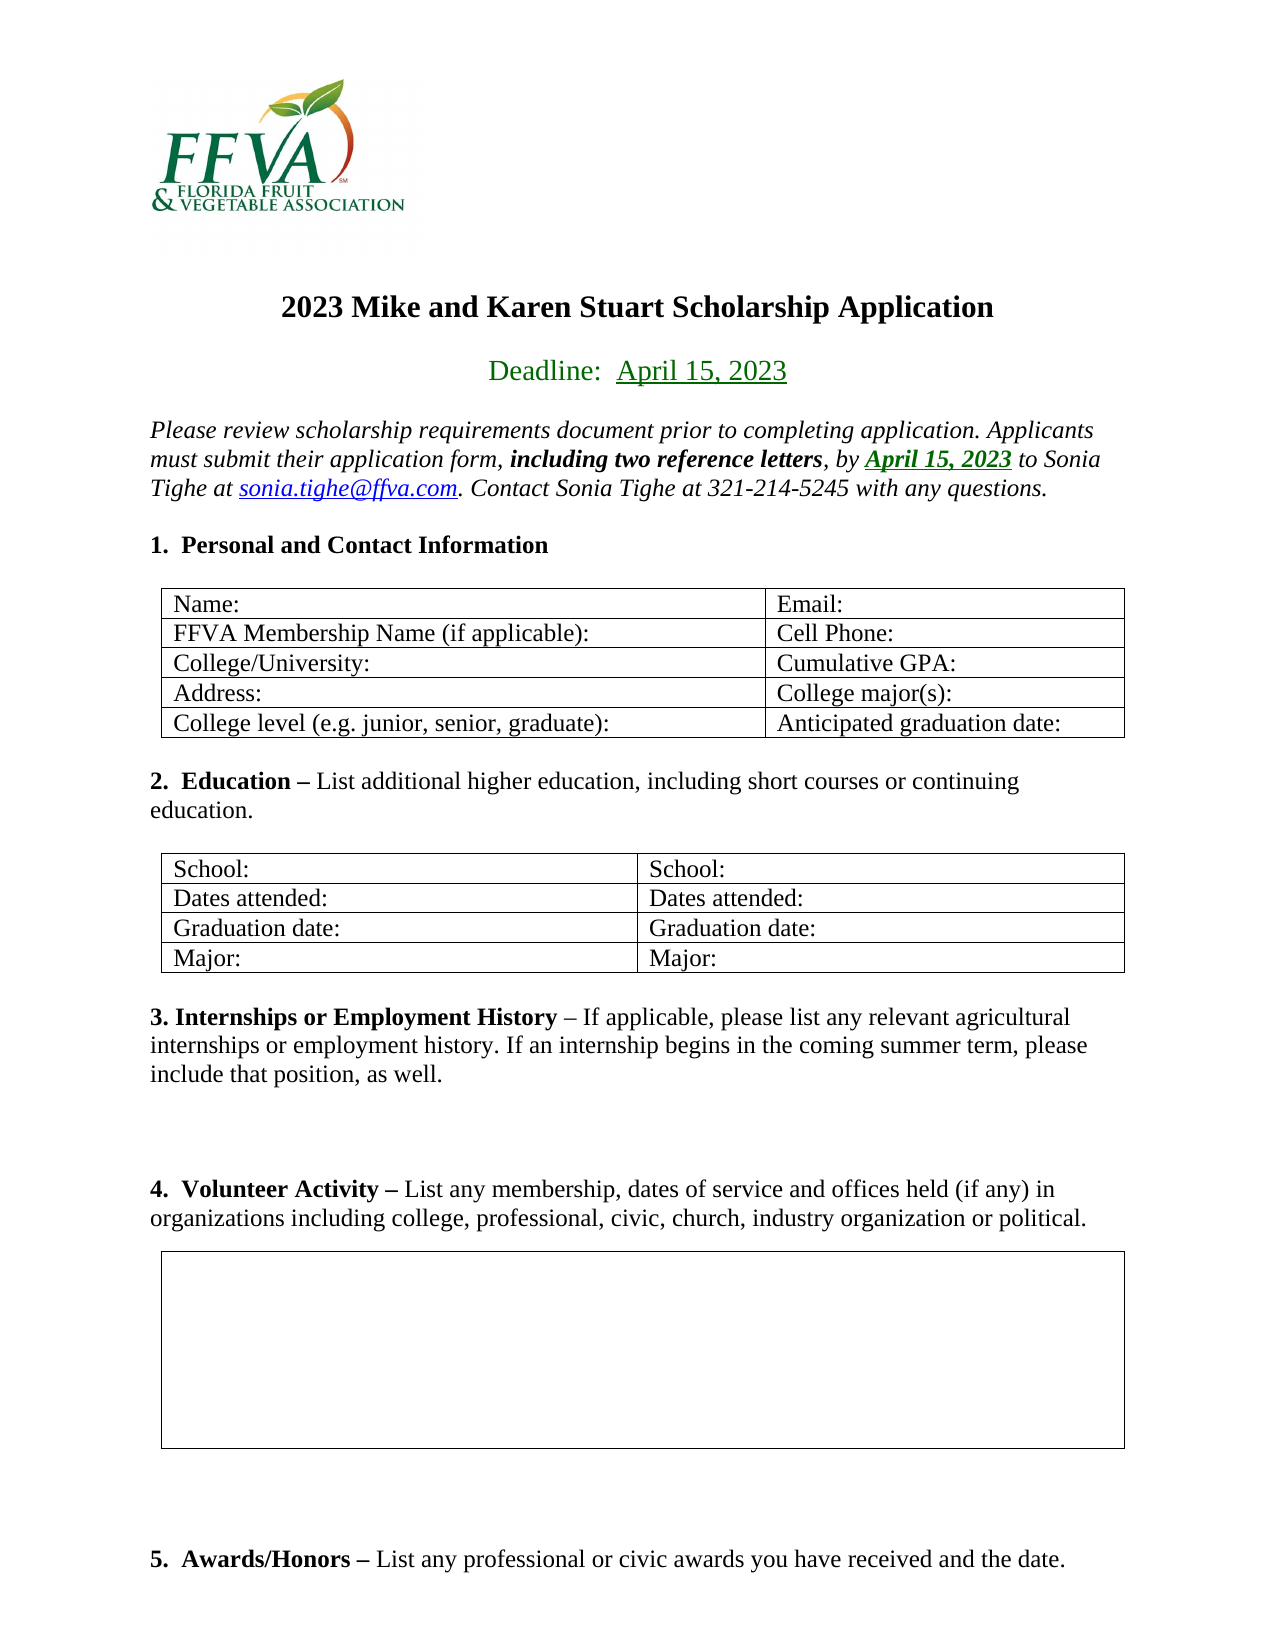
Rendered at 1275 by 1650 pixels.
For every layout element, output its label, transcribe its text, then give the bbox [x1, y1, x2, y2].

table_cell Address: [162, 678, 765, 707]
table_header Name: [162, 589, 765, 617]
table_cell Anticipated graduation date: [766, 708, 1124, 737]
table_cell Major: [638, 943, 1124, 972]
table_cell FFVA Membership Name (if applicable): [162, 619, 765, 647]
table_cell Dates attended: [638, 884, 1124, 912]
text 5. Awards/Honors – List any professional or civic awards you have received and the date. [150, 1544, 1125, 1573]
table_cell College level (e.g. junior, senior, graduate): [162, 708, 765, 737]
table_cell Graduation date: [638, 913, 1124, 942]
table_cell Graduation date: [162, 913, 637, 942]
table_header Email: [766, 589, 1124, 617]
picture [150, 75, 429, 260]
table_cell Cell Phone: [766, 619, 1124, 647]
text 4. Volunteer Activity – List any membership, dates of service and offices held (if any) in organizations including college, professional, civic, church, industry organization or political. [150, 1174, 1125, 1232]
text 1. Personal and Contact Information [150, 530, 1125, 559]
table_cell College/University: [162, 648, 765, 677]
text 3. Internships or Employment History – If applicable, please list any relevant agricultural internships or employment history. If an internship begins in the coming summer term, please include that position, as well. [150, 1002, 1125, 1088]
table_header [162, 1252, 1124, 1448]
table_cell Major: [162, 943, 637, 972]
text 2023 Mike and Karen Stuart Scholarship Application [150, 288, 1125, 353]
text Deadline: April 15, 2023 [150, 353, 1125, 386]
table_cell Cumulative GPA: [766, 648, 1124, 677]
text 2. Education – List additional higher education, including short courses or continuing education. [150, 766, 1125, 824]
table_header School: [162, 854, 637, 882]
table_header School: [638, 854, 1124, 882]
text Please review scholarship requirements document prior to completing application. Applicants must submit their application form, including two reference letters, by April 15, 2023 to Sonia Tighe at sonia.tighe@ffva.com. Contact Sonia Tighe at 321-214-5245 with any questions. [150, 415, 1125, 501]
table_cell Dates attended: [162, 884, 637, 912]
table_cell College major(s): [766, 678, 1124, 707]
